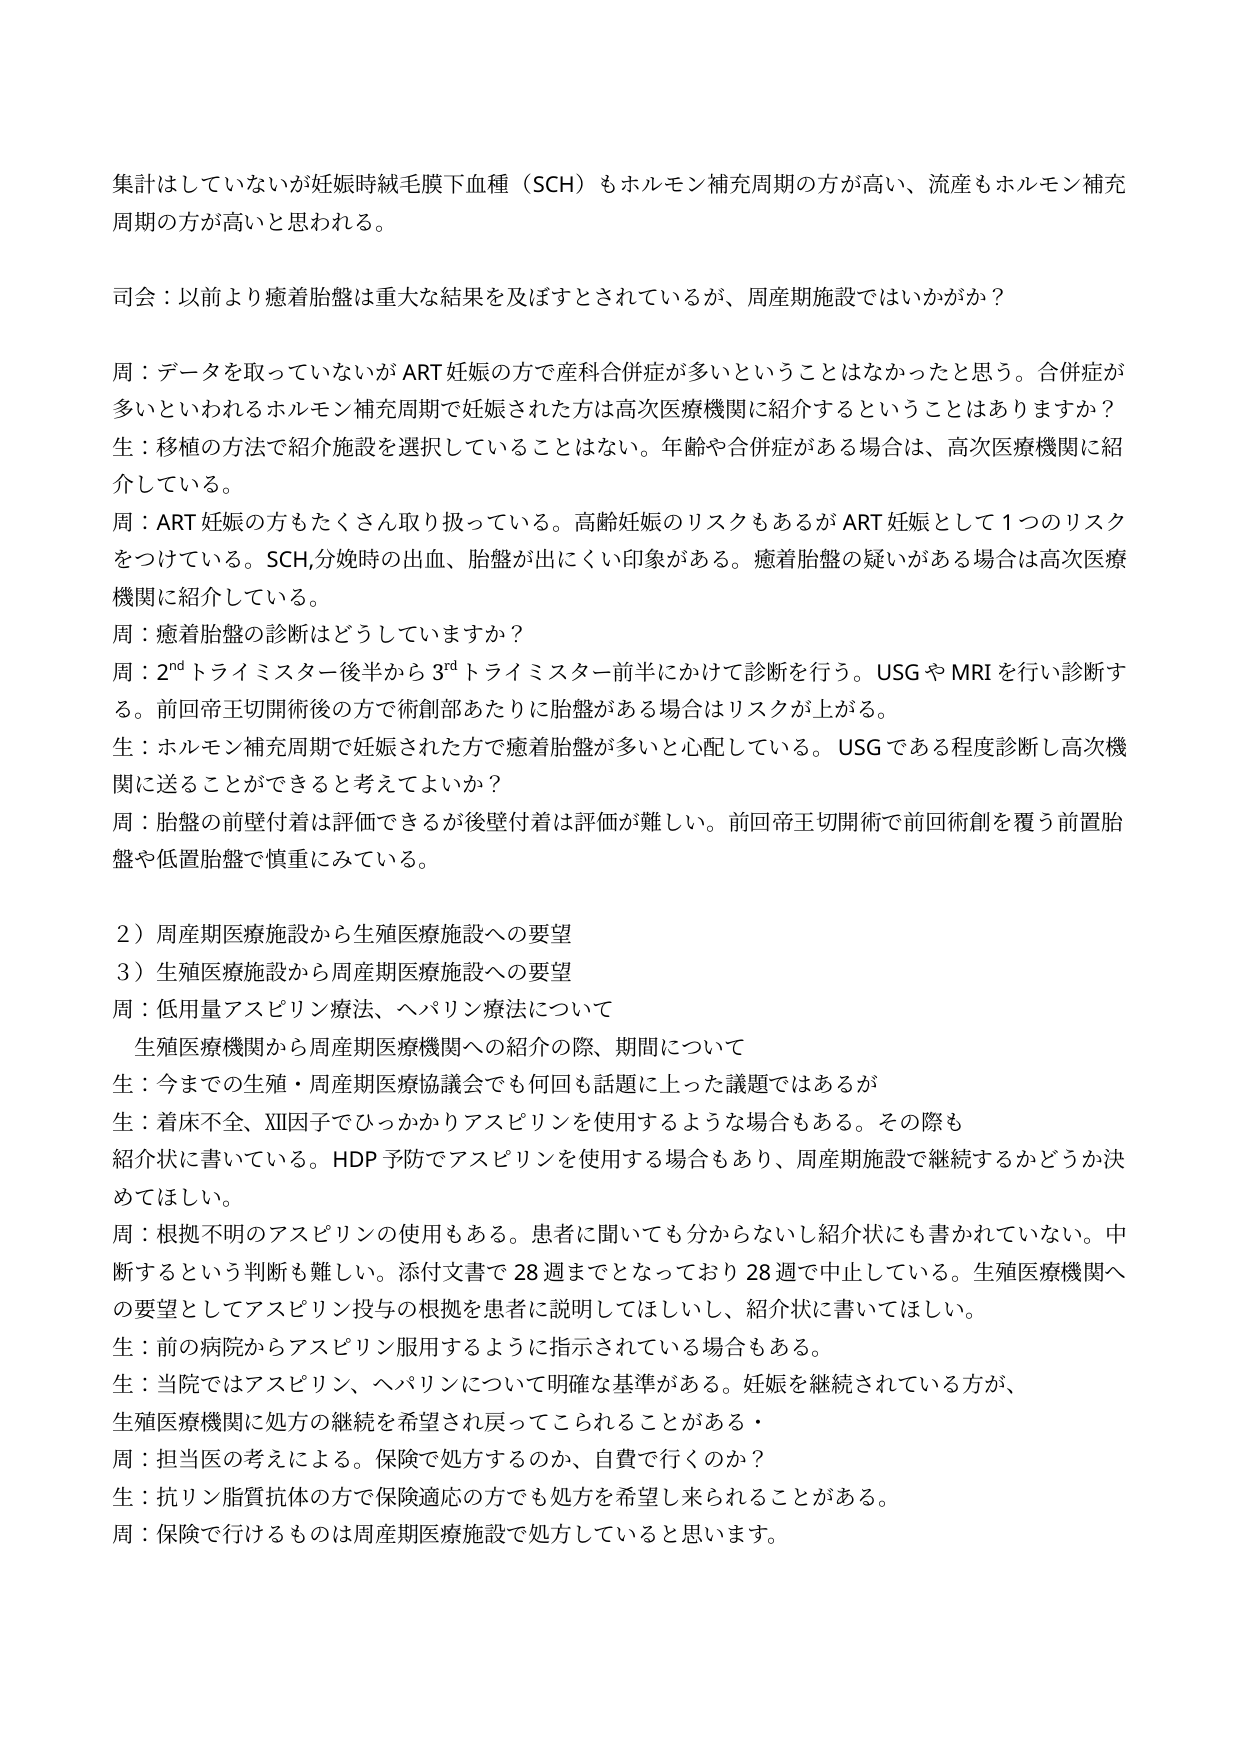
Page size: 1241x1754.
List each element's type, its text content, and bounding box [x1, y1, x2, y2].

text 周：ART妊娠の方もたくさん取り扱っている。高齢妊娠のリスクもあるがART妊娠として1つのリスクをつけている。SCH,分娩時の出血、胎盤が出にくい印象がある。癒着胎盤の疑いがある場合は高次医療機関に紹介している。 [112, 502, 1128, 614]
text 司会：以前より癒着胎盤は重大な結果を及ぼすとされているが、周産期施設ではいかがか？ [112, 277, 1128, 314]
text 生：今までの生殖・周産期医療協議会でも何回も話題に上った議題ではあるが [112, 1064, 1128, 1102]
text 生：当院ではアスピリン、ヘパリンについて明確な基準がある。妊娠を継続されている方が、 [112, 1364, 1128, 1402]
text ３）生殖医療施設から周産期医療施設への要望 [112, 952, 1128, 989]
text 周：データを取っていないがART妊娠の方で産科合併症が多いということはなかったと思う。合併症が多いといわれるホルモン補充周期で妊娠された方は高次医療機関に紹介するということはありますか？ [112, 352, 1128, 427]
text 周：癒着胎盤の診断はどうしていますか？ [112, 614, 1128, 652]
text 周：根拠不明のアスピリンの使用もある。患者に聞いても分からないし紹介状にも書かれていない。中断するという判断も難しい。添付文書で28週までとなっており28週で中止している。生殖医療機関への要望としてアスピリン投与の根拠を患者に説明してほしいし、紹介状に書いてほしい。 [112, 1214, 1128, 1327]
text 周：低用量アスピリン療法、ヘパリン療法について [112, 989, 1128, 1027]
text 周：担当医の考えによる。保険で処方するのか、自費で行くのか？ 生：抗リン脂質抗体の方で保険適応の方でも処方を希望し来られることがある。 [112, 1439, 1128, 1514]
text 紹介状に書いている。HDP予防でアスピリンを使用する場合もあり、周産期施設で継続するかどうか決めてほしい。 [112, 1139, 1128, 1214]
text 周：保険で行けるものは周産期医療施設で処方していると思います。 [112, 1514, 1128, 1552]
text 周：胎盤の前壁付着は評価できるが後壁付着は評価が難しい。前回帝王切開術で前回術創を覆う前置胎盤や低置胎盤で慎重にみている。 [112, 802, 1128, 877]
text 生殖医療機関から周産期医療機関への紹介の際、期間について [112, 1027, 1128, 1064]
text 生：ホルモン補充周期で妊娠された方で癒着胎盤が多いと心配している。USGである程度診断し高次機関に送ることができると考えてよいか？ [112, 727, 1128, 802]
text 生：着床不全、Ⅻ因子でひっかかりアスピリンを使用するような場合もある。その際も [112, 1102, 1128, 1139]
text 集計はしていないが妊娠時絨毛膜下血種（SCH）もホルモン補充周期の方が高い、流産もホルモン補充周期の方が高いと思われる。 [112, 164, 1128, 239]
text 生：移植の方法で紹介施設を選択していることはない。年齢や合併症がある場合は、高次医療機関に紹介している。 [112, 427, 1128, 502]
text 生：前の病院からアスピリン服用するように指示されている場合もある。 [112, 1327, 1128, 1364]
text ２）周産期医療施設から生殖医療施設への要望 [112, 914, 1128, 952]
text 周：2ndトライミスター後半から3rdトライミスター前半にかけて診断を行う。USGやMRIを行い診断する。前回帝王切開術後の方で術創部あたりに胎盤がある場合はリスクが上がる。 [112, 652, 1128, 727]
text 生殖医療機関に処方の継続を希望され戻ってこられることがある・ [112, 1402, 1128, 1439]
